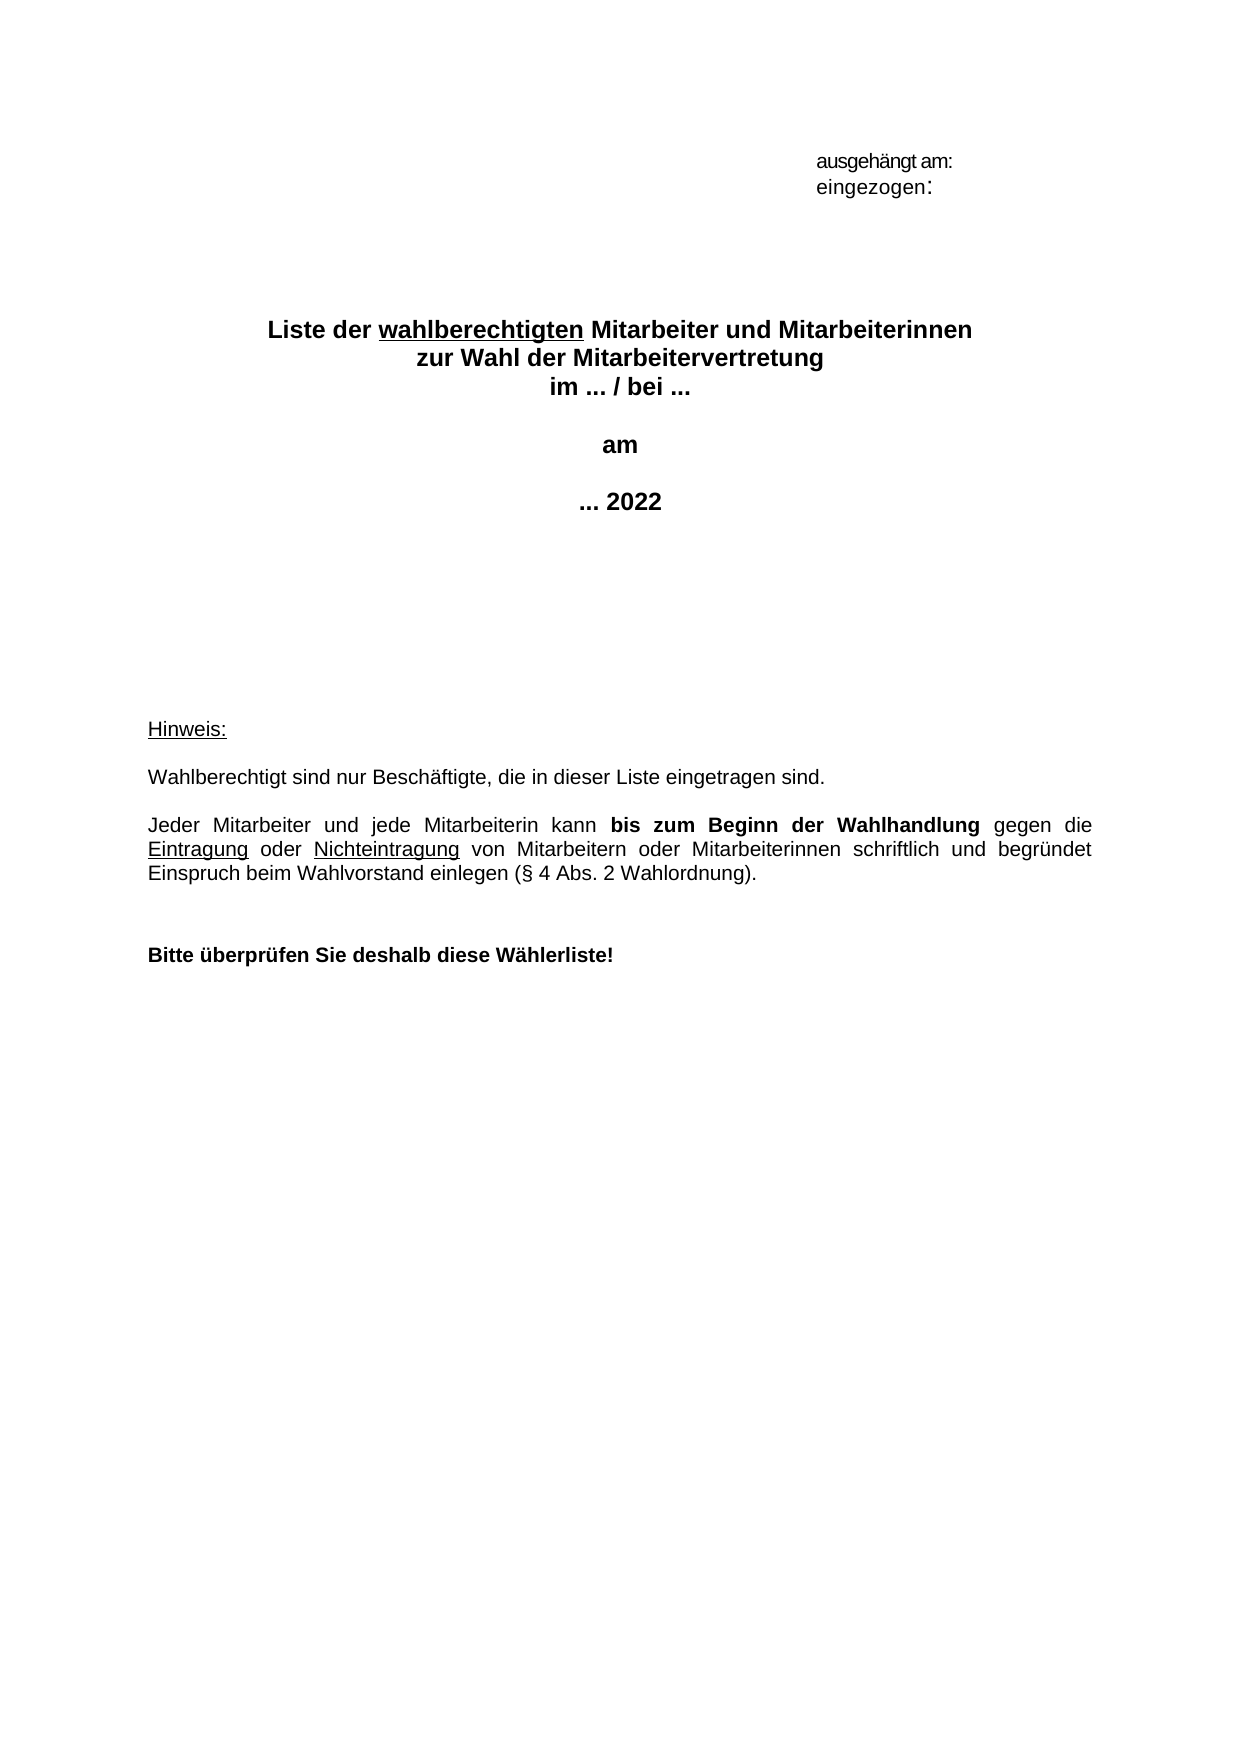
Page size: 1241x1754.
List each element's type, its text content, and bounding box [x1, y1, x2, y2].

text ... 2022 [148, 487, 1093, 516]
text Liste der wahlberechtigten Mitarbeiter und Mitarbeiterinnen [148, 315, 1093, 343]
text zur Wahl der Mitarbeitervertretung [148, 343, 1093, 372]
text Hinweis: [148, 717, 1093, 741]
text eingezogen: [816, 174, 1093, 200]
text Bitte überprüfen Sie deshalb diese Wählerliste! [148, 942, 1093, 966]
text ausgehängt am: [816, 148, 1093, 174]
text Wahlberechtigt sind nur Beschäftigte, die in dieser Liste eingetragen sind. [148, 765, 1093, 789]
text am [148, 430, 1093, 458]
text Jeder Mitarbeiter und jede Mitarbeiterin kann bis zum Beginn der Wahlhandlung gegen die Eintragung oder Nichteintragung von Mitarbeitern oder Mitarbeiterinnen schriftlich und begründet Einspruch beim Wahlvorstand einlegen (§ 4 Abs. 2 Wahlordnung). [148, 813, 1093, 885]
text im ... / bei ... [148, 372, 1093, 401]
